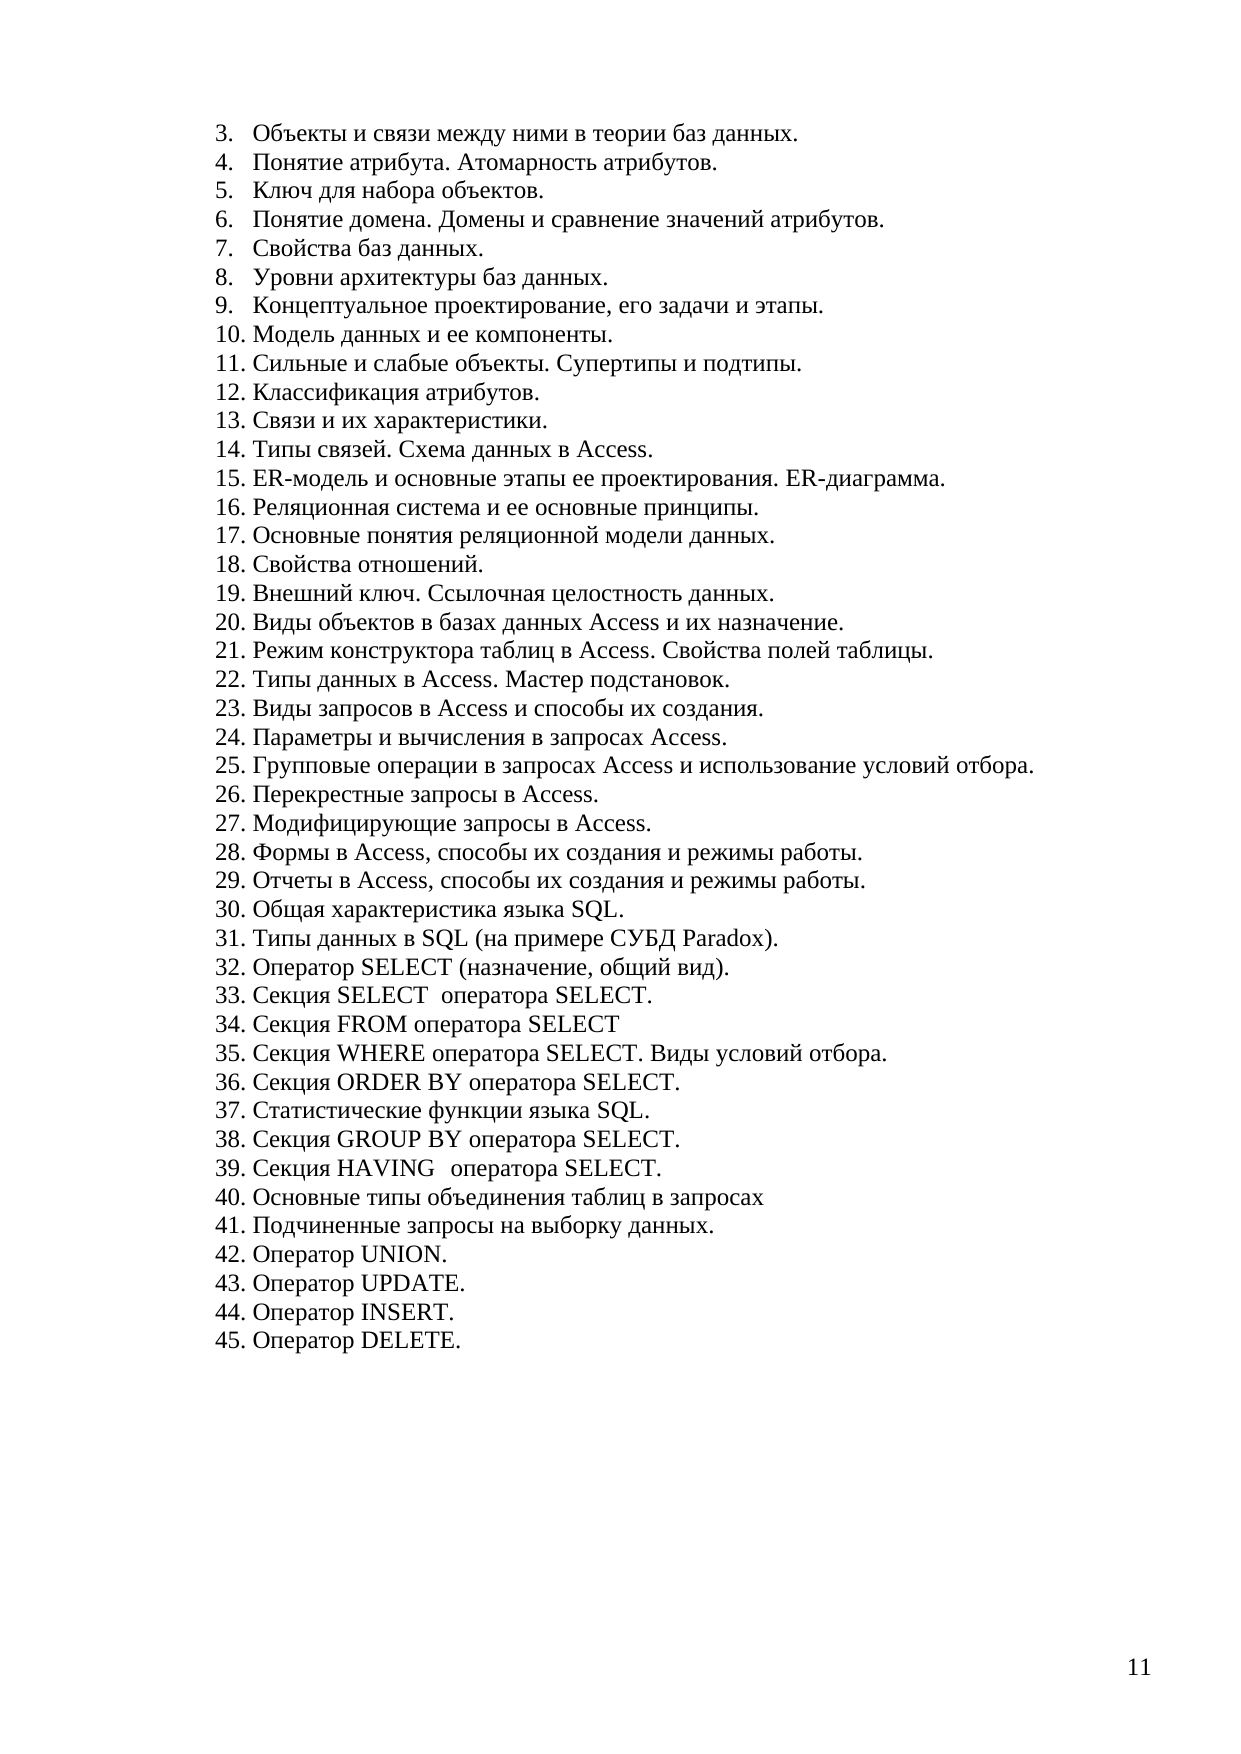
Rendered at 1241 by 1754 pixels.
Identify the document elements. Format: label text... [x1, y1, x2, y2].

list Сильные и слабые объекты. Супертипы и подтипы. [215, 348, 1152, 377]
list Статистические функции языка SQL. [215, 1096, 1152, 1124]
list Подчиненные запросы на выборку данных. [215, 1211, 1152, 1239]
list Основные типы объединения таблиц в запросах [215, 1182, 1152, 1211]
list Секция ORDER BY оператора SELECT. [215, 1067, 1152, 1096]
list Оператор DELETE. [215, 1326, 1152, 1354]
list Понятие атрибута. Атомарность атрибутов. [215, 147, 1152, 176]
list Секция SELECT оператора SELECT. [215, 981, 1152, 1009]
list Модель данных и ее компоненты. [215, 319, 1152, 348]
list Понятие домена. Домены и сравнение значений атрибутов. [215, 204, 1152, 233]
list Свойства баз данных. [215, 233, 1152, 262]
list Виды запросов в Access и способы их создания. [215, 693, 1152, 722]
list Классификация атрибутов. [215, 377, 1152, 406]
list Виды объектов в базах данных Access и их назначение. [215, 607, 1152, 636]
list Оператор UNION. [215, 1239, 1152, 1268]
list Типы данных в SQL (на примере СУБД Paradox). [215, 923, 1152, 952]
list Формы в Access, способы их создания и режимы работы. [215, 837, 1152, 866]
list Оператор UPDATE. [215, 1268, 1152, 1297]
list Ключ для набора объектов. [215, 176, 1152, 204]
list Общая характеристика языка SQL. [215, 894, 1152, 923]
list Секция GROUP BY оператора SELECT. [215, 1124, 1152, 1153]
list Секция FROM оператора SELECT [215, 1009, 1152, 1038]
list Концептуальное проектирование, его задачи и этапы. [215, 291, 1152, 319]
list Групповые операции в запросах Access и использование условий отбора. [215, 751, 1152, 779]
list Оператор INSERT. [215, 1297, 1152, 1326]
list Уровни архитектуры баз данных. [215, 262, 1152, 291]
list Свойства отношений. [215, 549, 1152, 578]
list Внешний ключ. Ссылочная целостность данных. [215, 578, 1152, 607]
list Параметры и вычисления в запросах Access. [215, 722, 1152, 751]
list Типы данных в Access. Мастер подстановок. [215, 664, 1152, 693]
list Модифицирующие запросы в Access. [215, 808, 1152, 837]
list Основные понятия реляционной модели данных. [215, 521, 1152, 549]
list Реляционная система и ее основные принципы. [215, 492, 1152, 521]
list ER-модель и основные этапы ее проектирования. ER-диаграмма. [215, 463, 1152, 492]
list Отчеты в Access, способы их создания и режимы работы. [215, 866, 1152, 894]
list Секция HAVING оператора SELECT. [215, 1153, 1152, 1182]
list Секция WHERE оператора SELECT. Виды условий отбора. [215, 1038, 1152, 1067]
list Режим конструктора таблиц в Access. Свойства полей таблицы. [215, 636, 1152, 664]
list Объекты и связи между ними в теории баз данных. [215, 118, 1152, 147]
list Оператор SELECT (назначение, общий вид). [215, 952, 1152, 981]
list Типы связей. Схема данных в Access. [215, 434, 1152, 463]
list Перекрестные запросы в Access. [215, 779, 1152, 808]
list Связи и их характеристики. [215, 406, 1152, 434]
